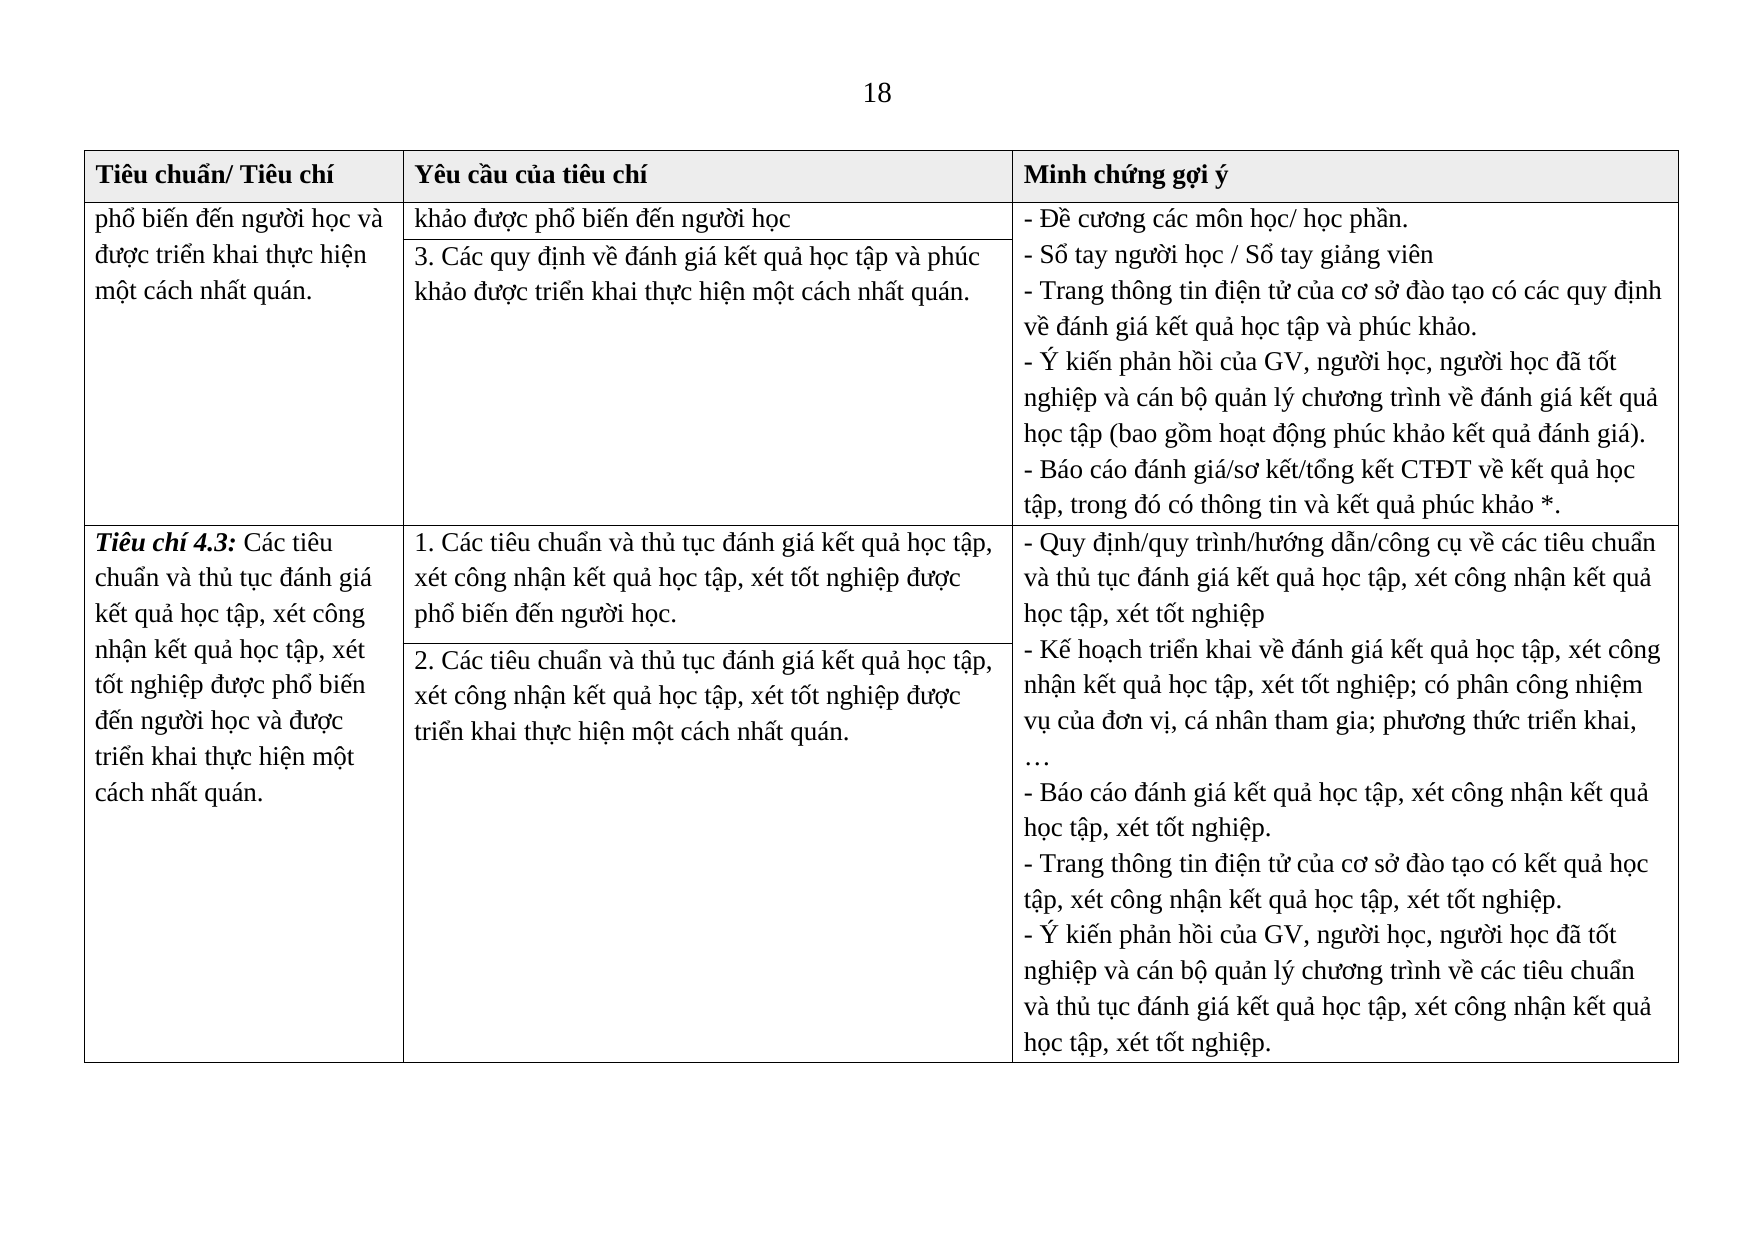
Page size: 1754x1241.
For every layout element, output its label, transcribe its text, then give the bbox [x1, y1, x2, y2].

table_cell 1. Các tiêu chuẩn và thủ tục đánh giá kết quả học tập, xét công nhận kết quả học tập, xét tốt nghiệp được phổ biến đến người học. [404, 526, 1012, 643]
table_cell - Quy định/quy trình/hướng dẫn/công cụ về các tiêu chuẩn và thủ tục đánh giá kết quả học tập, xét công nhận kết quả học tập, xét tốt nghiệp - Kế hoạch triển khai về đánh giá kết quả học tập, xét công nhận kết quả học tập, xét tốt nghiệp; có phân công nhiệm vụ của đơn vị, cá nhân tham gia; phương thức triển khai, … - Báo cáo đánh giá kết quả học tập, xét công nhận kết quả học tập, xét tốt nghiệp. - Trang thông tin điện tử của cơ sở đào tạo có kết quả học tập, xét công nhận kết quả học tập, xét tốt nghiệp. - Ý kiến phản hồi của GV, người học, người học đã tốt nghiệp và cán bộ quản lý chương trình về các tiêu chuẩn và thủ tục đánh giá kết quả học tập, xét công nhận kết quả học tập, xét tốt nghiệp. - Các tiêu chuẩn và thủ tục đánh giá kết quả học tập, xét công nhận kết quả học tập, xét tốt nghiệp được phổ biến đến người học. - Báo cáo và phân tích về đánh giá kết quả học tập, xét công nhận kết quả học tập, xét tốt nghiệp *. [1013, 526, 1678, 1062]
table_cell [404, 203, 1012, 239]
table_cell Tiêu chí 4.3: Các tiêu chuẩn và thủ tục đánh giá kết quả học tập, xét công nhận kết quả học tập, xét tốt nghiệp được phổ biến đến người học và được triển khai thực hiện một cách nhất quán. [85, 526, 403, 1062]
table_cell 3. Các quy định về đánh giá kết quả học tập và phúc khảo được triển khai thực hiện một cách nhất quán. [404, 240, 1012, 524]
table_header Yêu cầu của tiêu chí [404, 151, 1012, 202]
table_header Minh chứng gợi ý [1013, 151, 1678, 202]
table_header Tiêu chuẩn/ Tiêu chí [85, 151, 403, 202]
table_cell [404, 644, 1012, 1062]
